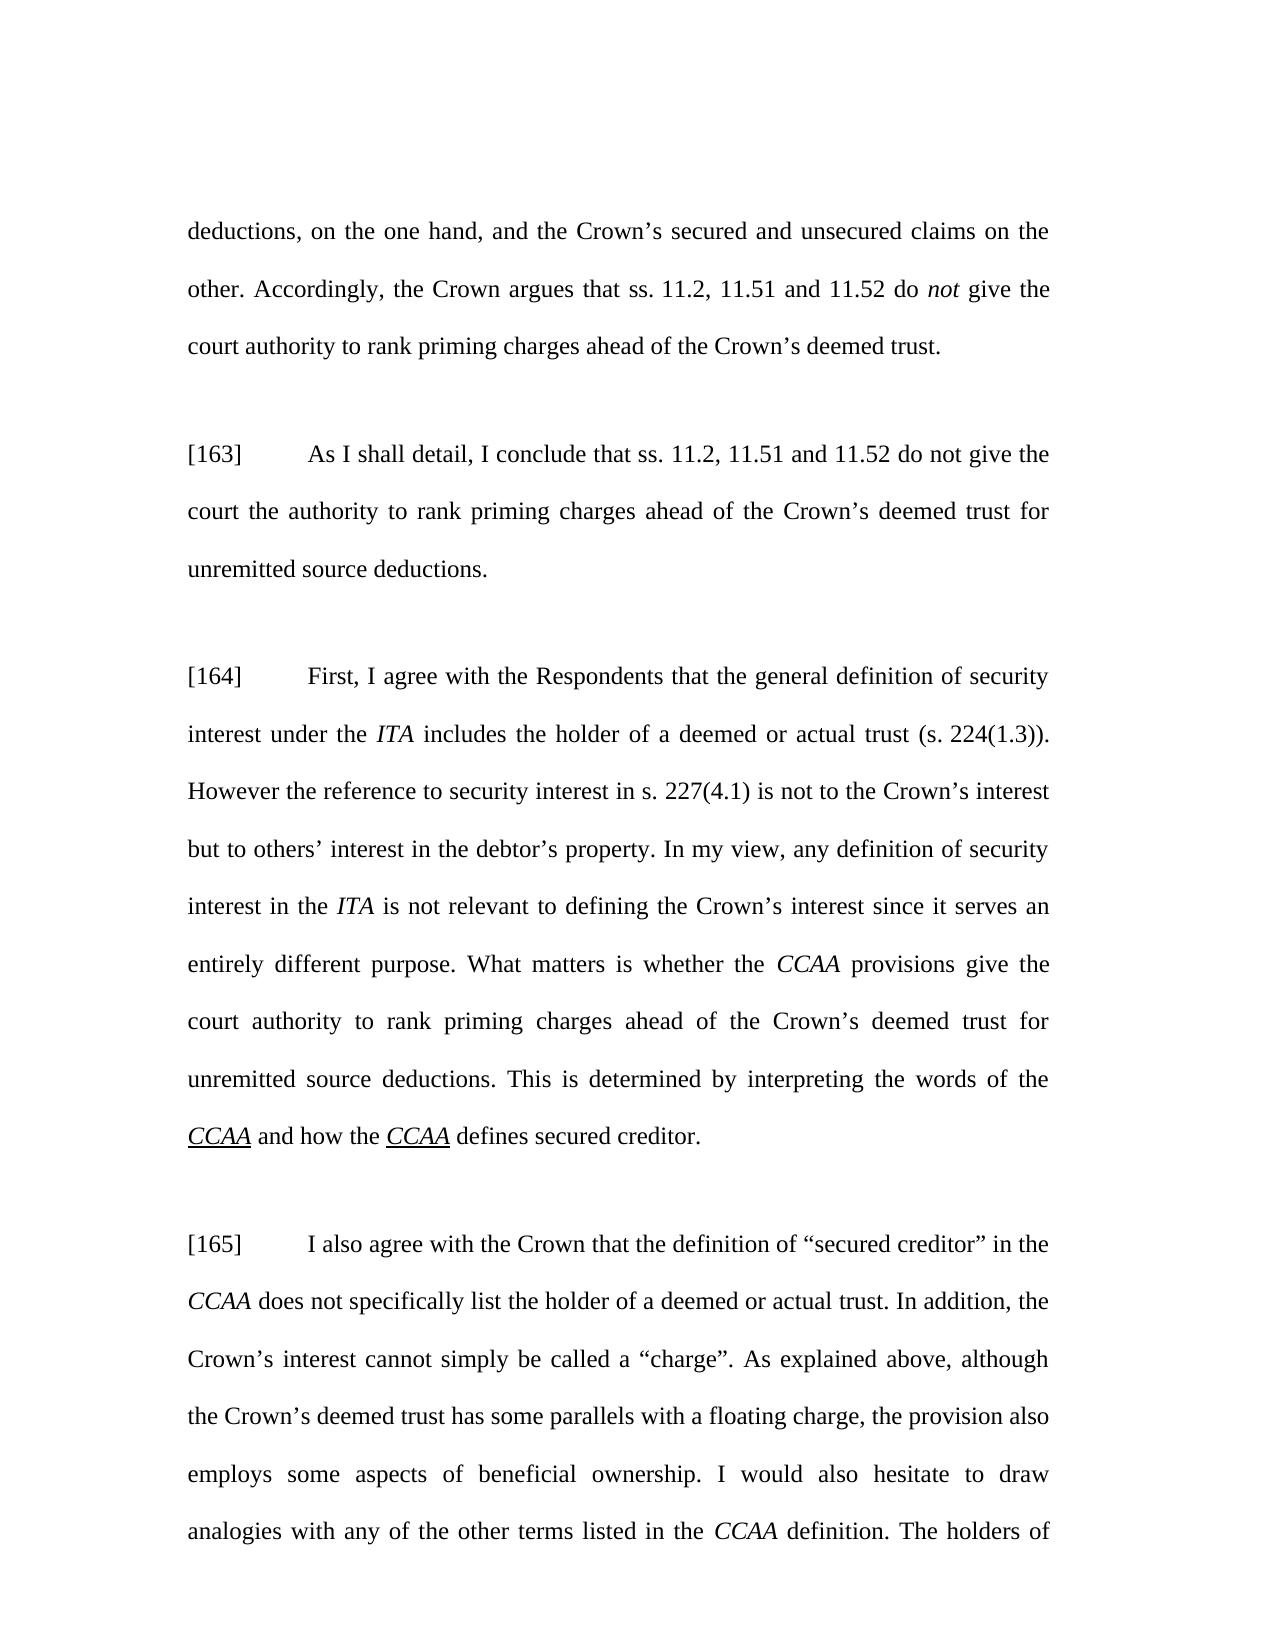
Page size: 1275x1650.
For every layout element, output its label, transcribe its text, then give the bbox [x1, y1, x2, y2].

text As I shall detail, I conclude that ss. 11.2, 11.51 and 11.52 do not give the court the authority to rank priming charges ahead of the Crown’s deemed trust for unremitted source deductions. [187, 439, 1050, 583]
text First, I agree with the Respondents that the general definition of security interest under the ITA includes the holder of a deemed or actual trust (s. 224(1.3)). However the reference to security interest in s. 227(4.1) is not to the Crown’s interest but to others’ interest in the debtor’s property. In my view, any definition of security interest in the ITA is not relevant to defining the Crown’s interest since it serves an entirely different purpose. What matters is whether the CCAA provisions give the court authority to rank priming charges ahead of the Crown’s deemed trust for unremitted source deductions. This is determined by interpreting the words of the CCAA and how the CCAA defines secured creditor. [187, 661, 1050, 1150]
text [187, 216, 1050, 360]
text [187, 1229, 1050, 1545]
